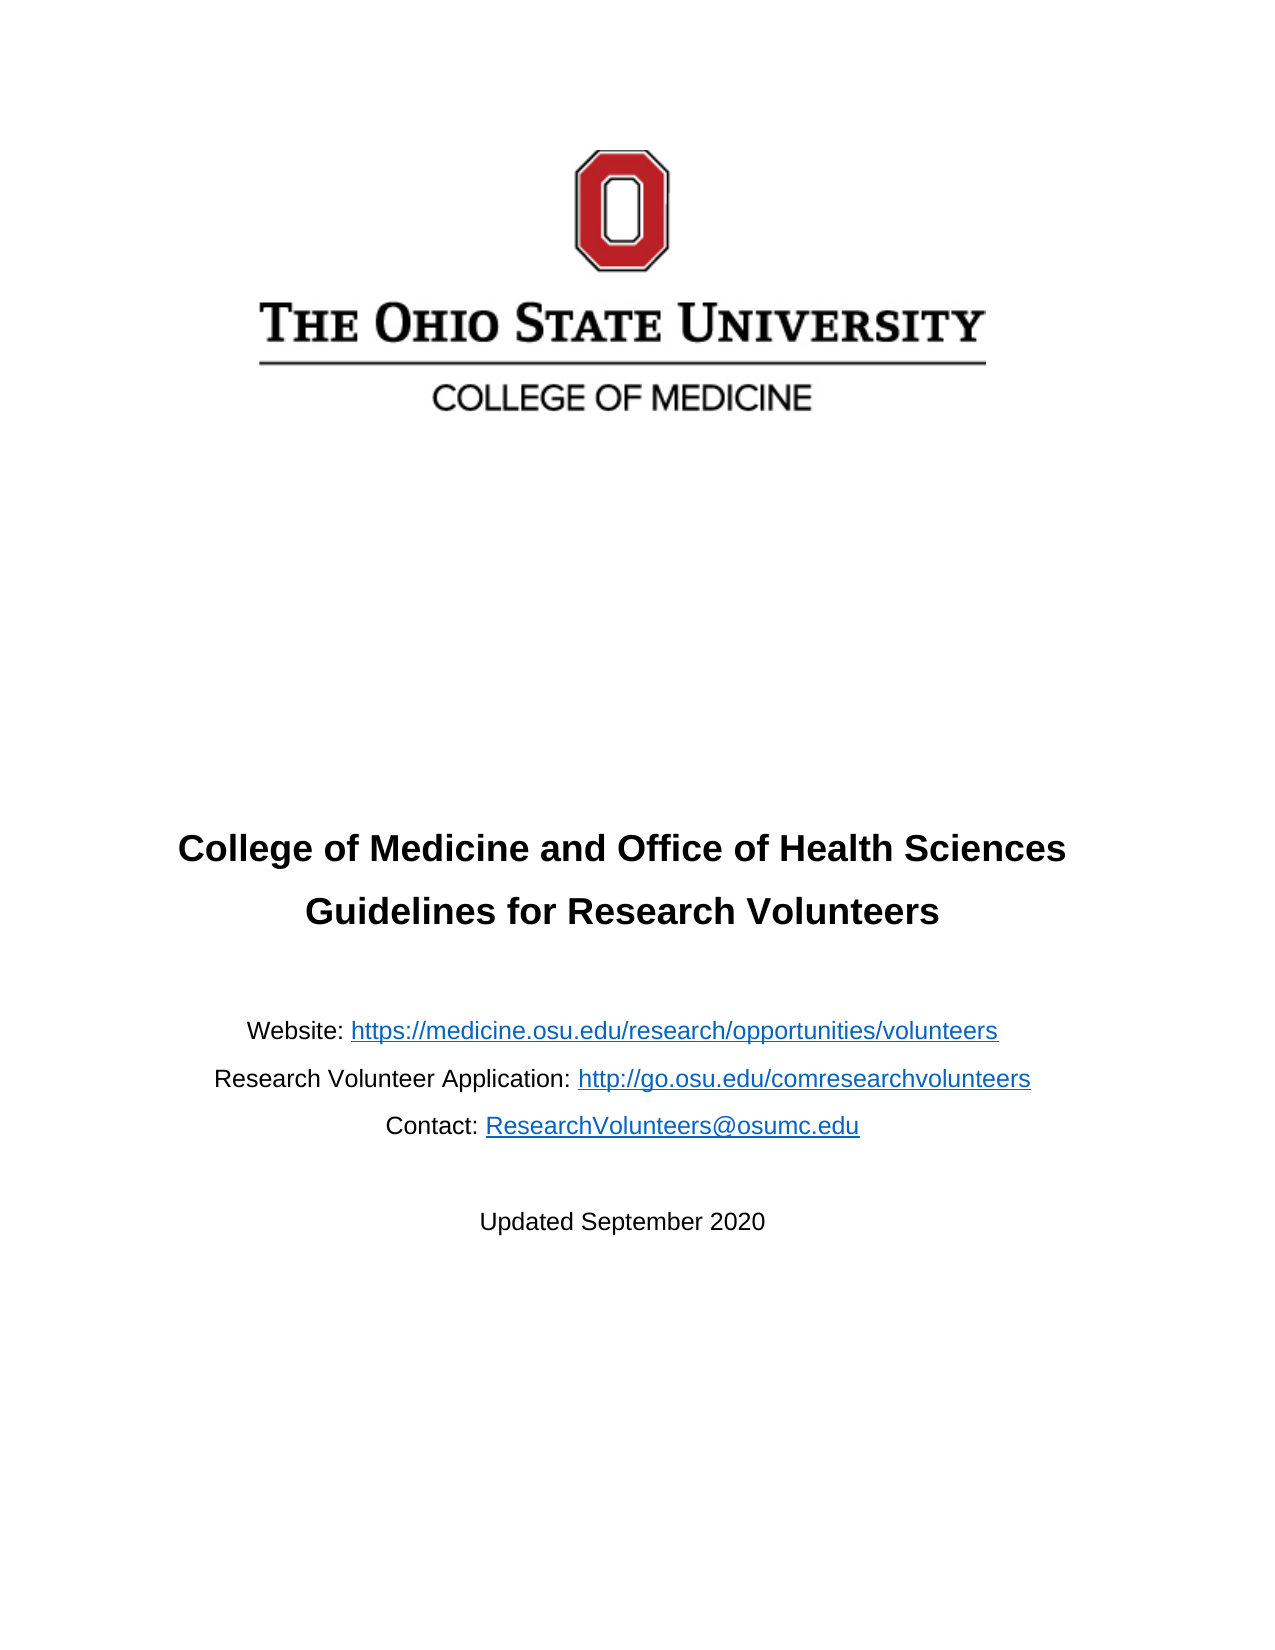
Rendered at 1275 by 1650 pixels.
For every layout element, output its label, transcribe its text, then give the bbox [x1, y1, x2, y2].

text Updated September 2020 [120, 1207, 1125, 1235]
text Guidelines for Research Volunteers [120, 889, 1125, 932]
text Website: https://medicine.osu.edu/research/opportunities/volunteers [120, 1016, 1125, 1044]
text Research Volunteer Application: http://go.osu.edu/comresearchvolunteers [120, 1063, 1125, 1092]
picture [259, 150, 986, 430]
text Contact: ResearchVolunteers@osumc.edu [120, 1111, 1125, 1140]
text College of Medicine and Office of Health Sciences [120, 826, 1125, 869]
